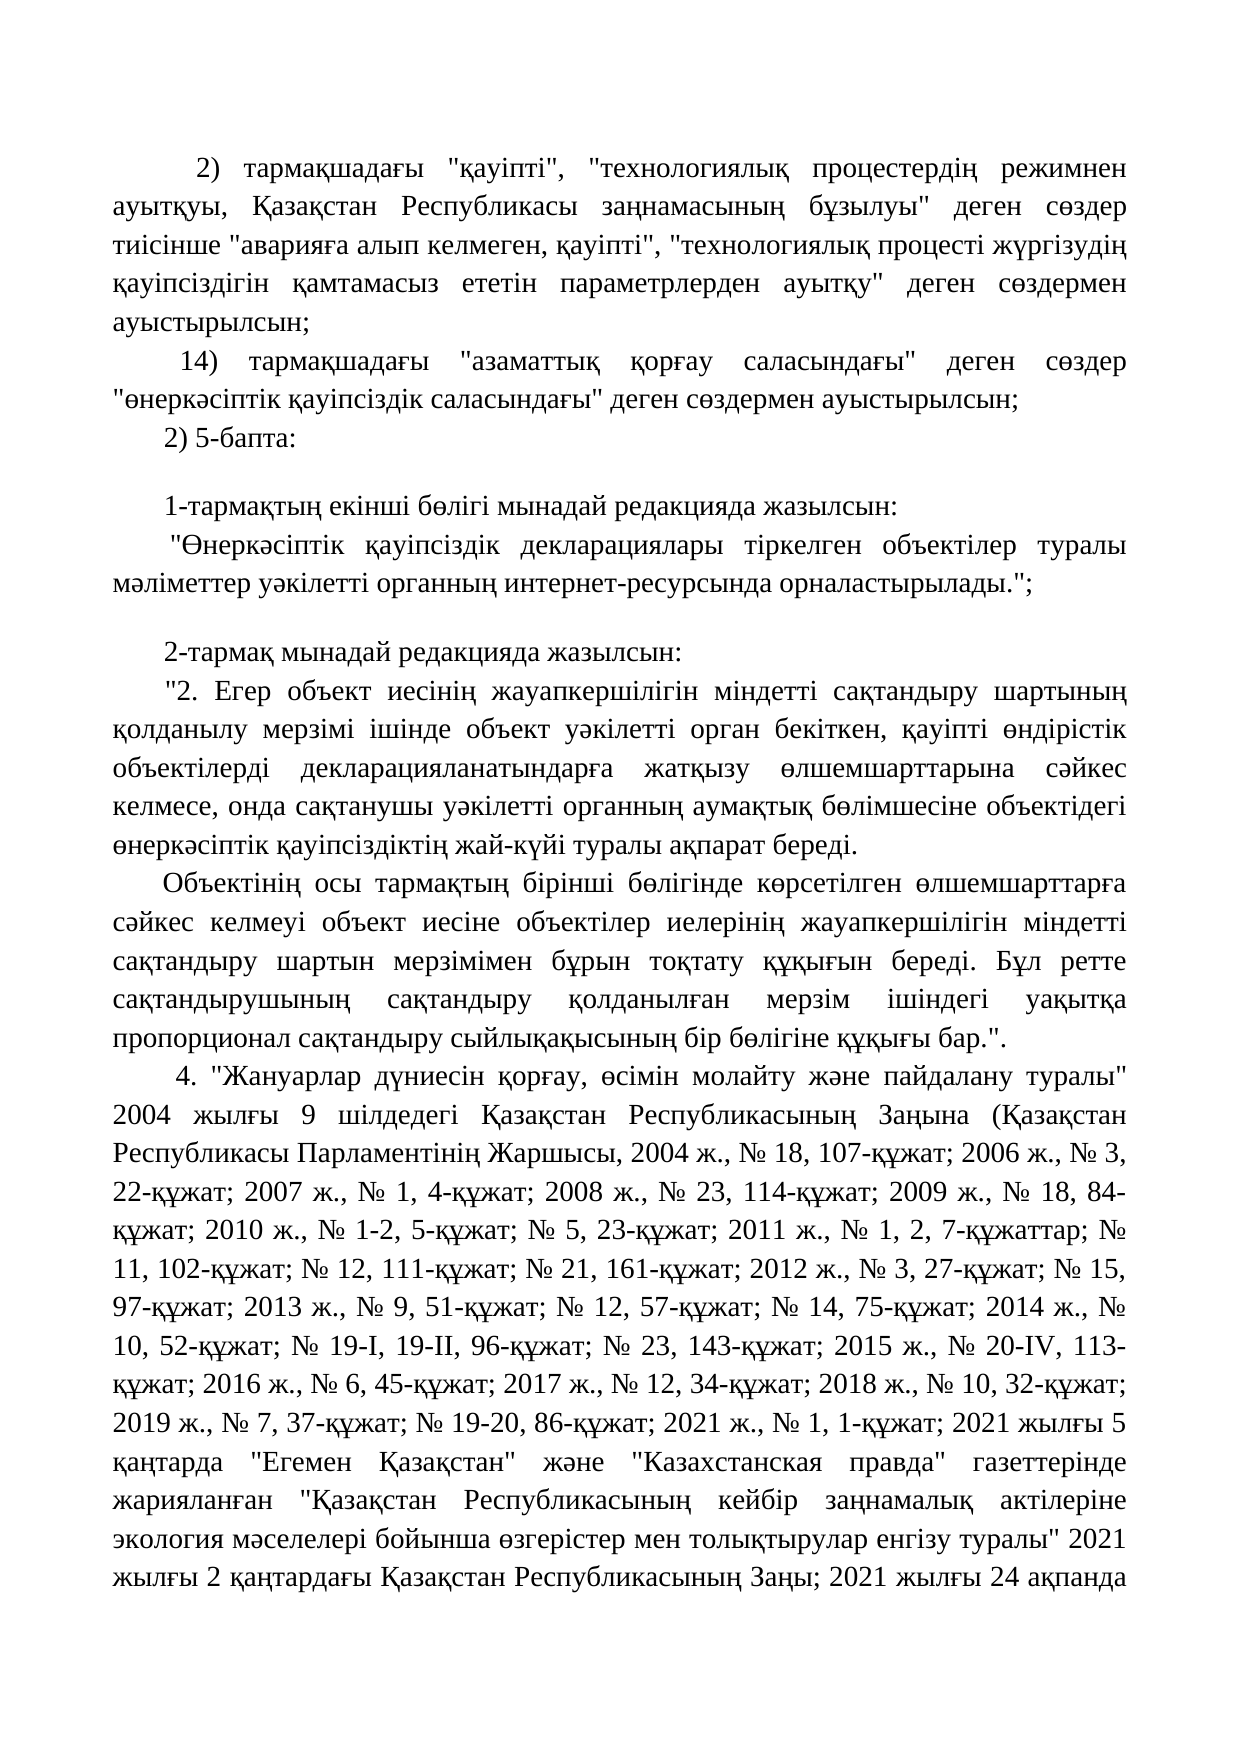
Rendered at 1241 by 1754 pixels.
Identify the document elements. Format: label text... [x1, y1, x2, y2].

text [112, 1058, 1128, 1593]
text 14) тармақшадағы "азаматтық қорғау саласындағы" деген сөздер "өнеркәсіптік қауіпсіздік саласындағы" деген сөздермен ауыстырылсын; [112, 343, 1128, 415]
text 2) 5-бапта: [112, 420, 1128, 453]
text 2-тармақ мынадай редакцияда жазылсын: [112, 634, 1128, 668]
text "2. Егер объект иесінің жауапкершілігін міндетті сақтандыру шартының қолданылу мерзімі ішінде объект уәкілетті орган бекіткен, қауіпті өндірістік объектілерді декларацияланатындарға жатқызу өлшемшарттарына сәйкес келмесе, онда сақтанушы уәкілетті органның аумақтық бөлімшесіне объектідегі өнеркәсіптік қауіпсіздіктің жай-күйі туралы ақпарат береді. [112, 673, 1128, 861]
text 1-тармақтың екінші бөлігі мынадай редакцияда жазылсын: [112, 488, 1128, 522]
text Объектінің осы тармақтың бірінші бөлігінде көрсетілген өлшемшарттарға сәйкес келмеуі объект иесіне объектілер иелерінің жауапкершілігін міндетті сақтандыру шартын мерзімімен бұрын тоқтату құқығын береді. Бұл ретте сақтандырушының сақтандыру қолданылған мерзім ішіндегі уақытқа пропорционал сақтандыру сыйлықақысының бір бөлігіне құқығы бар.". [112, 866, 1128, 1053]
text 2) тармақшадағы "қауіпті", "технологиялық процестердің режимнен ауытқуы, Қазақстан Республикасы заңнамасының бұзылуы" деген сөздер тиісінше "аварияға алып келмеген, қауіпті", "технологиялық процесті жүргізудің қауіпсіздігін қамтамасыз ететін параметрлерден ауытқу" деген сөздермен ауыстырылсын; [112, 150, 1128, 338]
text "Өнеркәсіптік қауіпсіздік декларациялары тіркелген объектілер туралы мәліметтер уәкілетті органның интернет-ресурсында орналастырылады."; [112, 527, 1128, 599]
